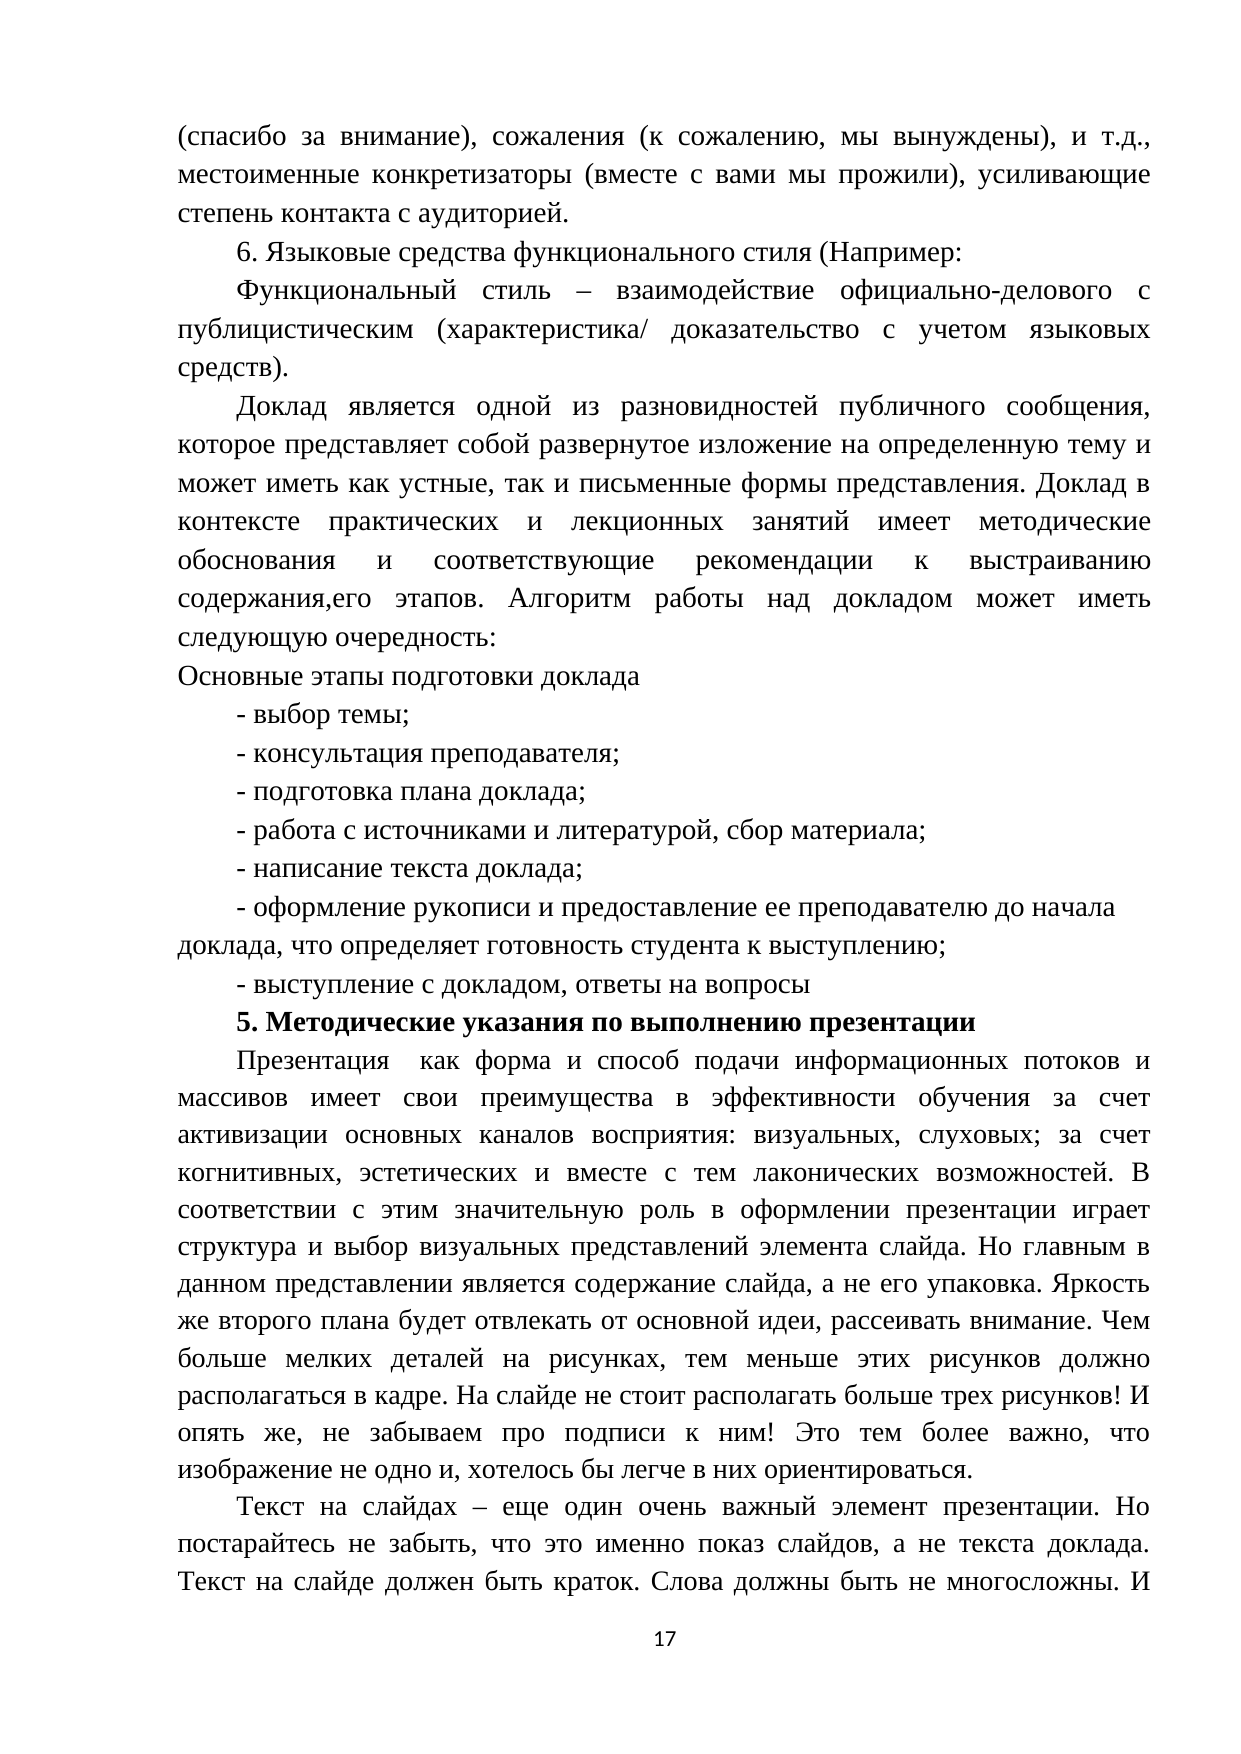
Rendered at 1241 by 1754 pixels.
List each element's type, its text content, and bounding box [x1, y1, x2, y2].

text Основные этапы подготовки доклада [177, 658, 1152, 691]
text 6. Языковые средства функционального стиля (Например: [177, 234, 1152, 267]
text - написание текста доклада; [177, 850, 1152, 884]
text - оформление рукописи и предоставление ее преподавателю до начала доклада, что определяет готовность студента к выступлению; [177, 889, 1152, 961]
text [177, 1489, 1152, 1596]
text - консультация преподавателя; [177, 735, 1152, 768]
text Презентация как форма и способ подачи информационных потоков и массивов имеет свои преимущества в эффективности обучения за счет активизации основных каналов восприятия: визуальных, слуховых; за счет когнитивных, эстетических и вместе с тем лаконических возможностей. В соответствии с этим значительную роль в оформлении презентации играет структура и выбор визуальных представлений элемента слайда. Но главным в данном представлении является содержание слайда, а не его упаковка. Яркость же второго плана будет отвлекать от основной идеи, рассеивать внимание. Чем больше мелких деталей на рисунках, тем меньше этих рисунков должно располагаться в кадре. На слайде не стоит располагать больше трех рисунков! И опять же, не забываем про подписи к ним! Это тем более важно, что изображение не одно и, хотелось бы легче в них ориентироваться. [177, 1043, 1152, 1484]
text - выбор темы; [177, 696, 1152, 730]
text - выступление с докладом, ответы на вопросы [177, 966, 1152, 999]
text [177, 118, 1152, 229]
text Функциональный стиль – взаимодействие официально-делового с публицистическим (характеристика/ доказательство с учетом языковых средств). [177, 272, 1152, 383]
text - работа с источниками и литературой, сбор материала; [177, 812, 1152, 845]
text 5. Методические указания по выполнению презентации [177, 1004, 1152, 1038]
text Доклад является одной из разновидностей публичного сообщения, которое представляет собой развернутое изложение на определенную тему и может иметь как устные, так и письменные формы представления. Доклад в контексте практических и лекционных занятий имеет методические обоснования и соответствующие рекомендации к выстраиванию содержания,его этапов. Алгоритм работы над докладом может иметь следующую очередность: [177, 388, 1152, 653]
text - подготовка плана доклада; [177, 773, 1152, 807]
